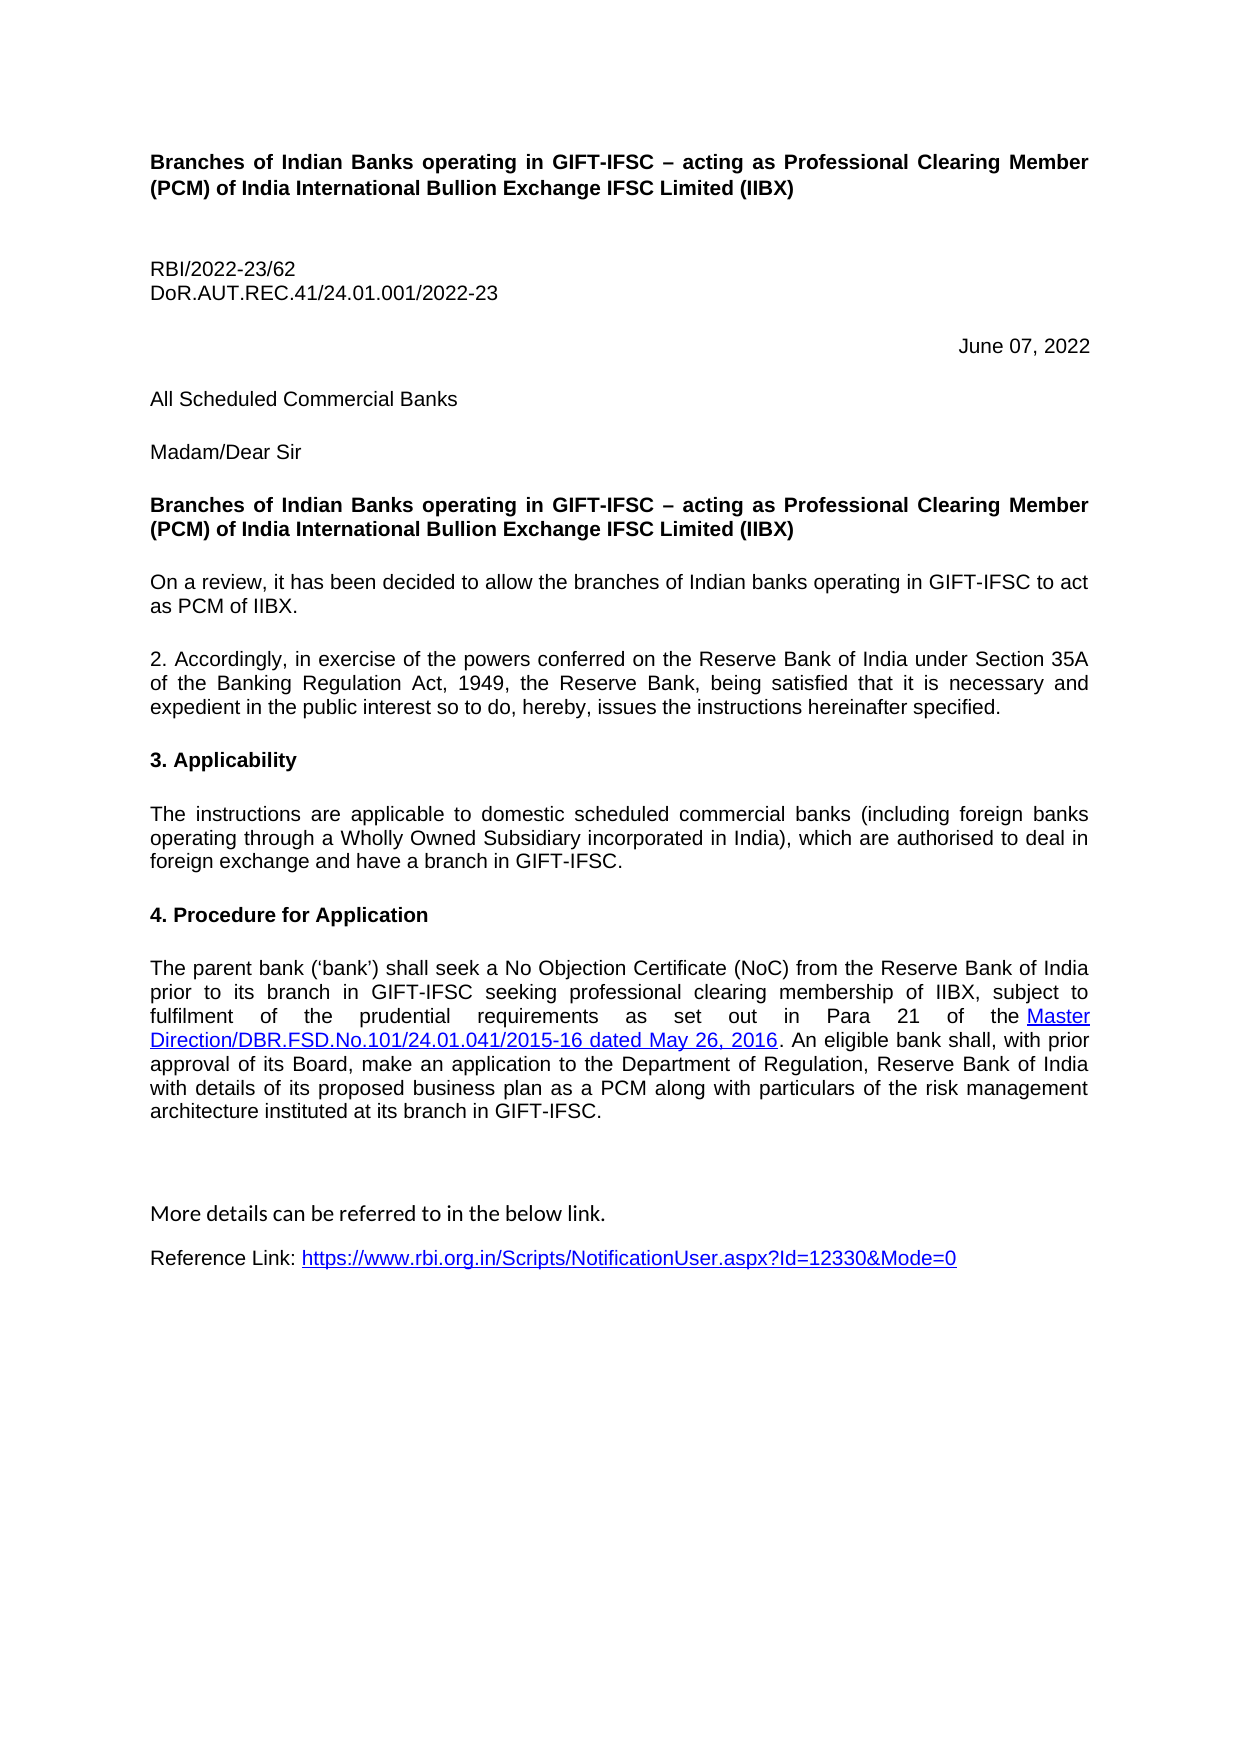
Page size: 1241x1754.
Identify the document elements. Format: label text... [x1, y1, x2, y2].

text All Scheduled Commercial Banks [150, 387, 1090, 411]
text Madam/Dear Sir [150, 440, 1090, 464]
text 4. Procedure for Application [150, 902, 1090, 926]
text June 07, 2022 [150, 334, 1090, 358]
text The instructions are applicable to domestic scheduled commercial banks (including foreign banks operating through a Wholly Owned Subsidiary incorporated in India), which are authorised to deal in foreign exchange and have a branch in GIFT-IFSC. [150, 801, 1090, 873]
text Branches of Indian Banks operating in GIFT-IFSC – acting as Professional Clearing Member (PCM) of India International Bullion Exchange IFSC Limited (IIBX) [150, 150, 1090, 200]
text RBI/2022-23/62 DoR.AUT.REC.41/24.01.001/2022-23 [150, 257, 1090, 304]
text Branches of Indian Banks operating in GIFT-IFSC – acting as Professional Clearing Member (PCM) of India International Bullion Exchange IFSC Limited (IIBX) [150, 493, 1090, 541]
text On a review, it has been decided to allow the branches of Indian banks operating in GIFT-IFSC to act as PCM of IIBX. [150, 570, 1090, 618]
text 2. Accordingly, in exercise of the powers conferred on the Reserve Bank of India under Section 35A of the Banking Regulation Act, 1949, the Reserve Bank, being satisfied that it is necessary and expedient in the public interest so to do, hereby, issues the instructions hereinafter specified. [150, 647, 1090, 719]
text The parent bank (‘bank’) shall seek a No Objection Certificate (NoC) from the Reserve Bank of India prior to its branch in GIFT-IFSC seeking professional clearing membership of IIBX, subject to fulfilment of the prudential requirements as set out in Para 21 of the Master Direction/DBR.FSD.No.101/24.01.041/2015-16 dated May 26, 2016. An eligible bank shall, with prior approval of its Board, make an application to the Department of Regulation, Reserve Bank of India with details of its proposed business plan as a PCM along with particulars of the risk management architecture instituted at its branch in GIFT-IFSC. [150, 956, 1090, 1123]
text Reference Link: https://www.rbi.org.in/Scripts/NotificationUser.aspx?Id=12330&Mode=0 [150, 1246, 1090, 1270]
text More details can be referred to in the below link. [150, 1199, 1090, 1227]
text 3. Applicability [150, 748, 1090, 772]
